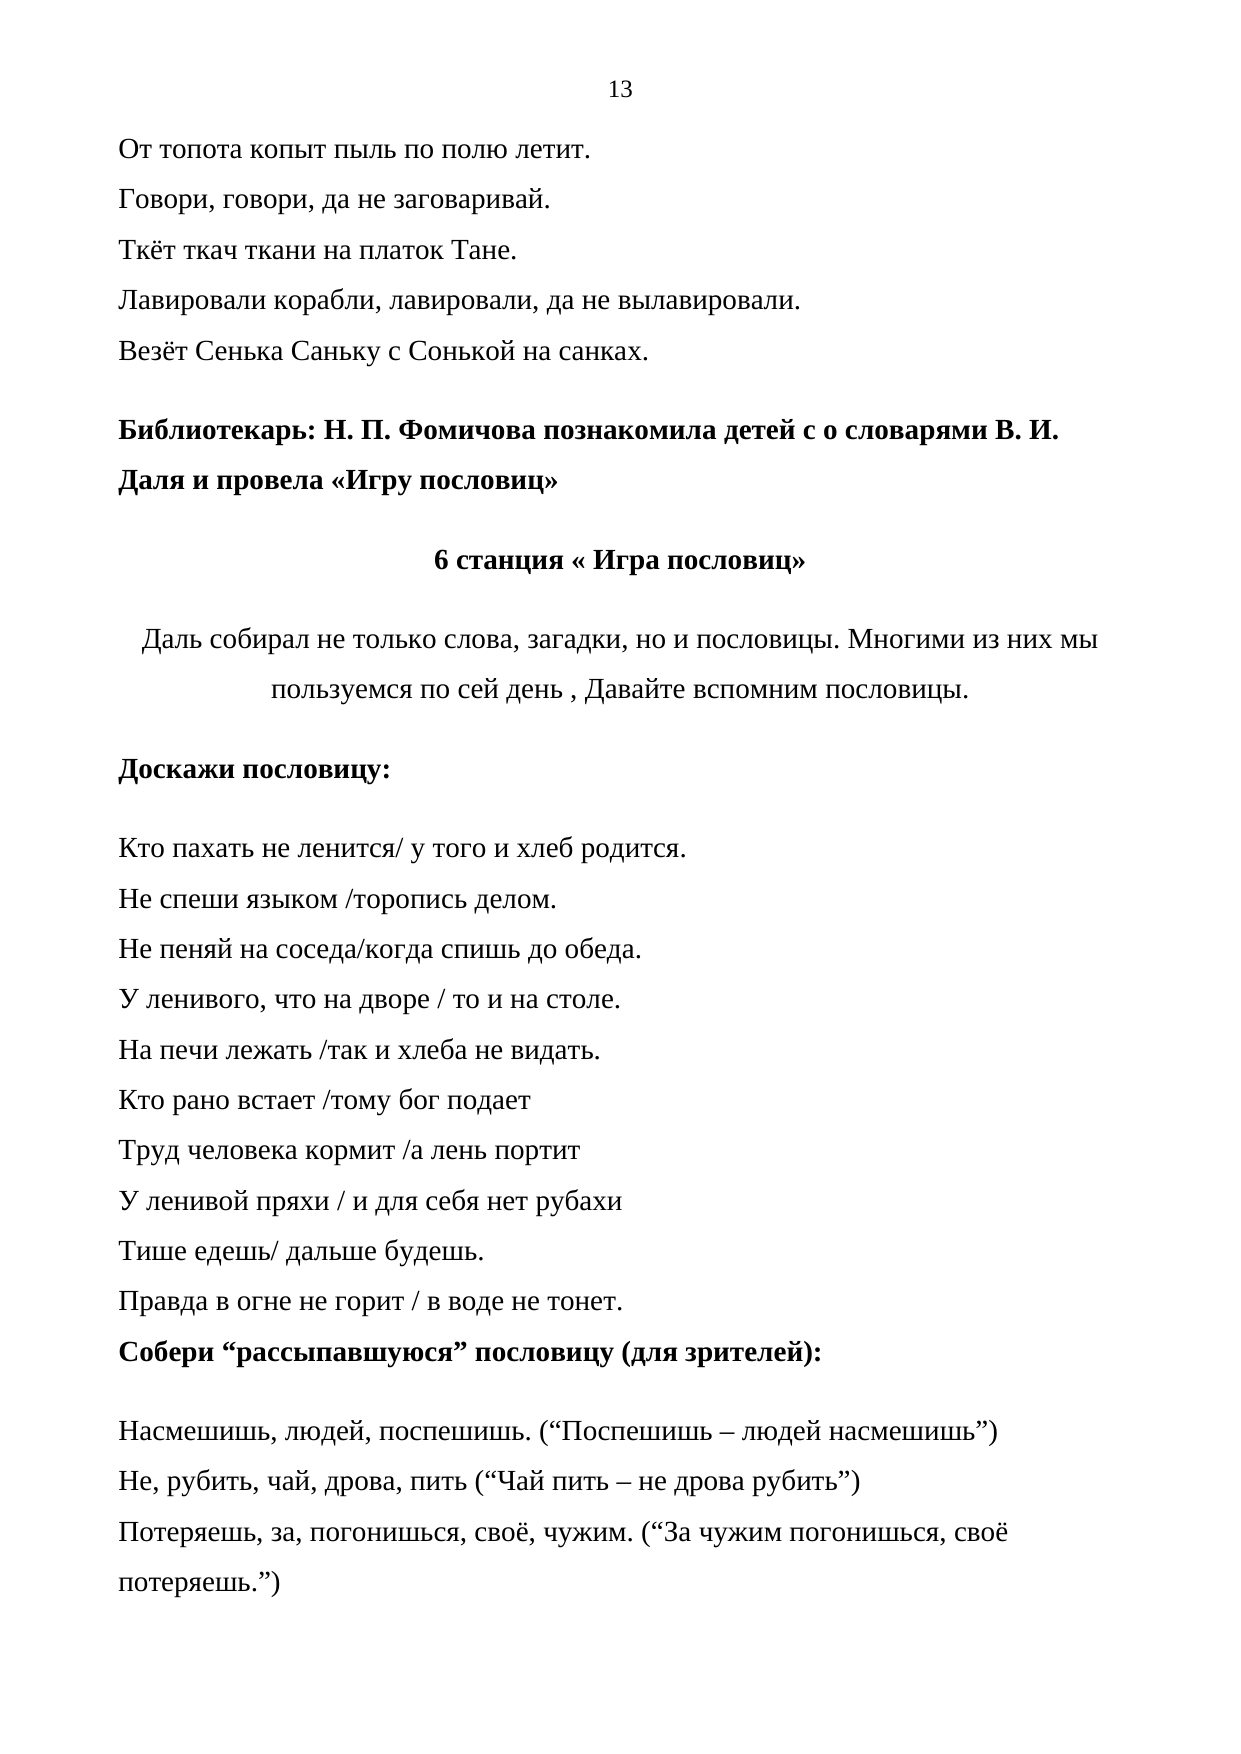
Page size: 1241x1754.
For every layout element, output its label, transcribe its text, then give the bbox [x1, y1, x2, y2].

text Даль собирал не только слова, загадки, но и пословицы. Многими из них мы пользуемся по сей день , Давайте вспомним пословицы. [118, 621, 1122, 705]
text Собери “рассыпавшуюся” пословицу (для зрителей): [118, 1334, 1122, 1367]
text 6 станция « Игра пословиц» [118, 542, 1122, 575]
text Кто пахать не ленится/ у того и хлеб родится. Не спеши языком /торопись делом. Не пеняй на соседа/когда спишь до обеда. У ленивого, что на дворе / то и на столе. На печи лежать /так и хлеба не видать. Кто рано встает /тому бог подает Труд человека кормит /а лень портит У ленивой пряхи / и для себя нет рубахи Тише едешь/ дальше будешь. [118, 831, 1122, 1267]
text От топота копыт пыль по полю летит. Говори, говори, да не заговаривай. Ткёт ткач ткани на платок Тане. Лавировали корабли, лавировали, да не вылавировали. Везёт Сенька Саньку с Сонькой на санках. [118, 131, 1122, 366]
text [118, 1413, 1122, 1598]
text Правда в огне не горит / в воде не тонет. [118, 1283, 1122, 1317]
text Библиотекарь: Н. П. Фомичова познакомила детей с о словарями В. И. Даля и провела «Игру пословиц» [118, 412, 1122, 496]
text Доскажи пословицу: [118, 751, 1122, 785]
